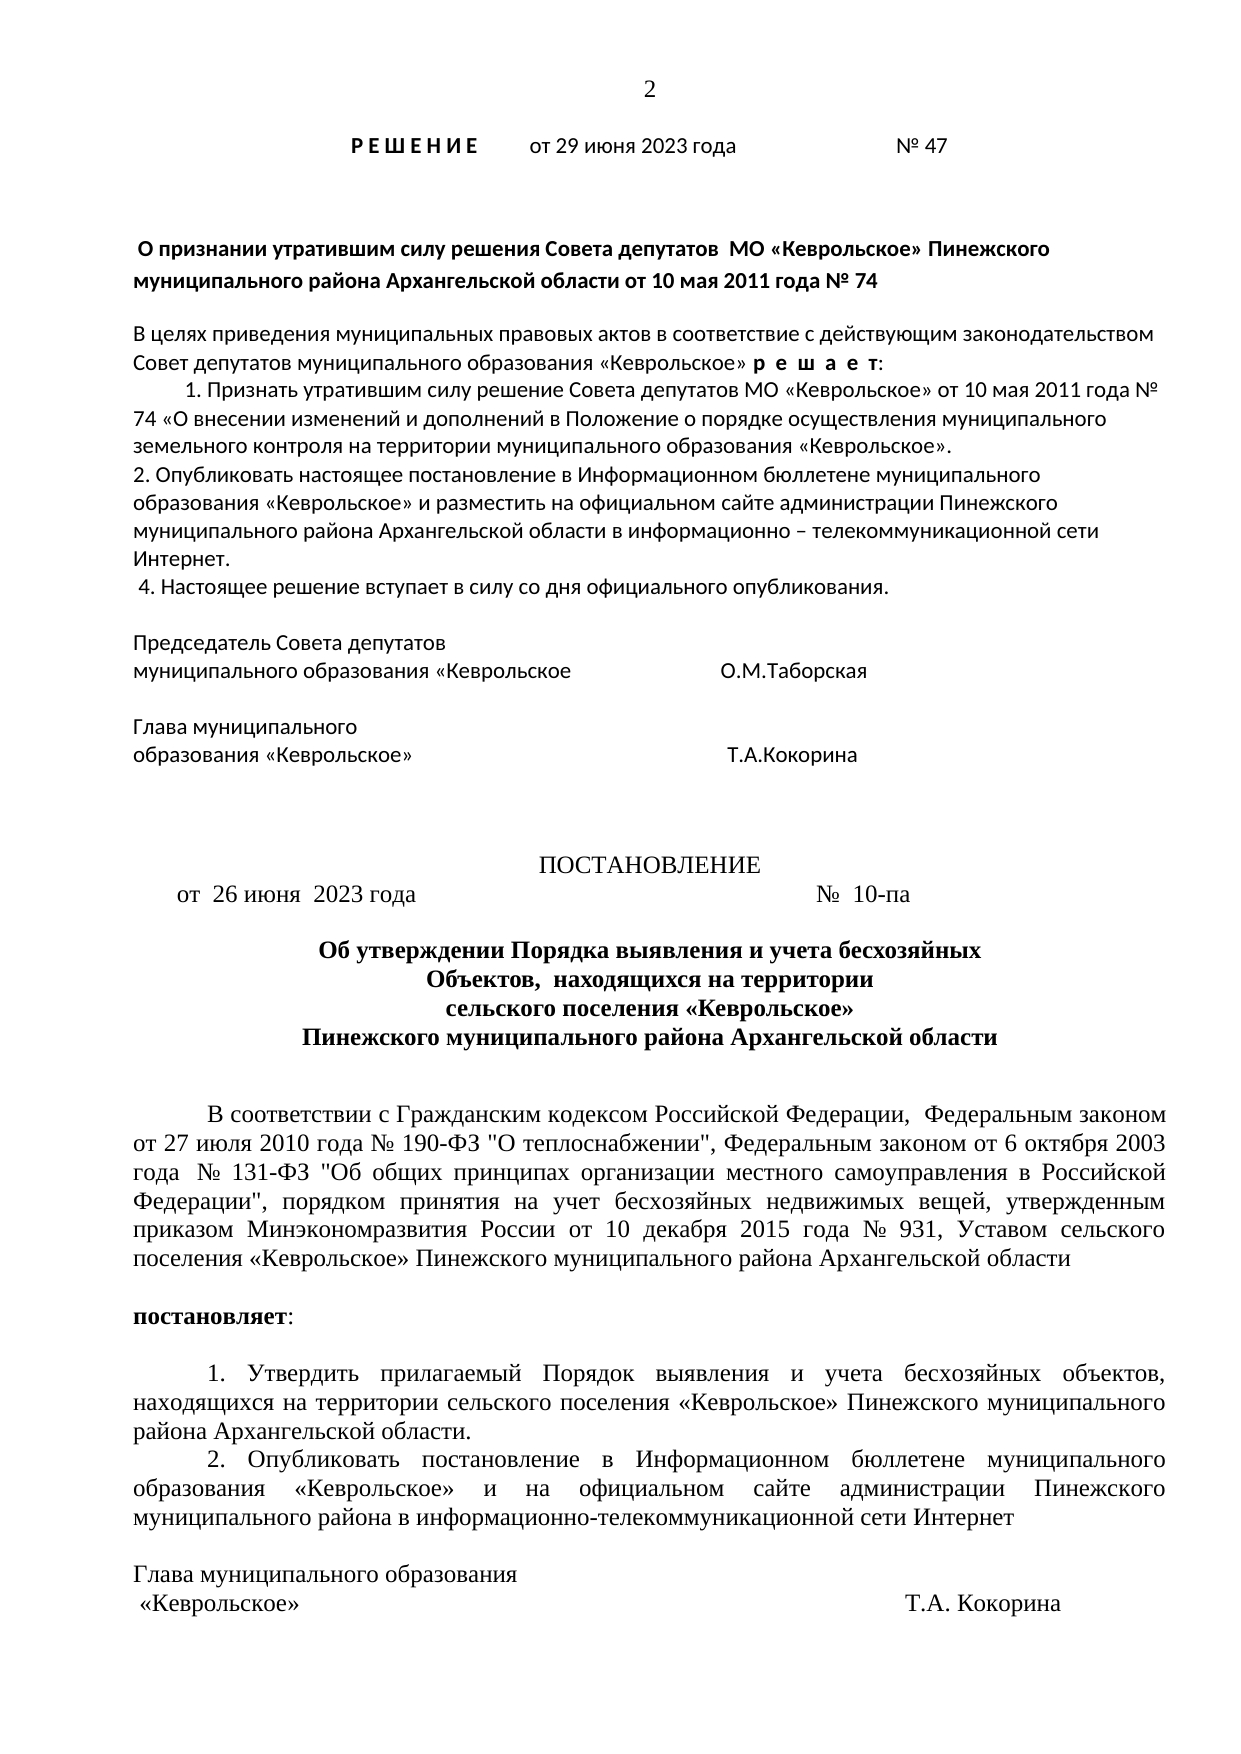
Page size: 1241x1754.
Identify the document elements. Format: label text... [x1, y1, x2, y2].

text 2. Опубликовать постановление в Информационном бюллетене муниципального образования «Кеврольское» и на официальном сайте администрации Пинежского муниципального района в информационно-телекоммуникационной сети Интернет [133, 1444, 1167, 1531]
text Председатель Совета депутатов [133, 628, 1167, 656]
text В соответствии с Гражданским кодексом Российской Федерации, Федеральным законом от 27 июля 2010 года № 190-ФЗ "О теплоснабжении", Федеральным законом от 6 октября 2003 года № 131-ФЗ "Об общих принципах организации местного самоуправления в Российской Федерации", порядком принятия на учет бесхозяйных недвижимых вещей, утвержденным приказом Минэкономразвития России от 10 декабря 2015 года № 931, Уставом сельского поселения «Кеврольское» Пинежского муниципального района Архангельской области [133, 1099, 1167, 1272]
text 1. Утвердить прилагаемый Порядок выявления и учета бесхозяйных объектов, находящихся на территории сельского поселения «Кеврольское» Пинежского муниципального района Архангельской области. [133, 1358, 1167, 1444]
text Глава муниципального [133, 712, 1167, 740]
text В целях приведения муниципальных правовых актов в соответствие с действующим законодательством Совет депутатов муниципального образования «Кеврольское» р е ш а е т: [133, 319, 1167, 376]
text «Кеврольское» Т.А. Кокорина [133, 1588, 1167, 1617]
text от 26 июня 2023 года № 10-па [133, 879, 1167, 907]
text О признании утратившим силу решения Совета депутатов МО «Кеврольское» Пинежского муниципального района Архангельской области от 10 мая 2011 года № 74 [133, 234, 1167, 294]
text 4. Настоящее решение вступает в силу со дня официального опубликования. [133, 572, 1167, 600]
text Пинежского муниципального района Архангельской области [133, 1022, 1167, 1050]
text 1. Признать утратившим силу решение Совета депутатов МО «Кеврольское» от 10 мая 2011 года № 74 «О внесении изменений и дополнений в Положение о порядке осуществления муниципального земельного контроля на территории муниципального образования «Кеврольское». [133, 376, 1167, 460]
text образования «Кеврольское» Т.А.Кокорина [133, 740, 1167, 768]
text муниципального образования «Кеврольское О.М.Таборская [133, 656, 1167, 684]
text Объектов, находящихся на территории [133, 964, 1167, 993]
text постановляет: [133, 1301, 1167, 1329]
text 2. Опубликовать настоящее постановление в Информационном бюллетене муниципального образования «Кеврольское» и разместить на официальном сайте администрации Пинежского муниципального района Архангельской области в информационно – телекоммуникационной сети Интернет. [133, 460, 1167, 572]
text Глава муниципального образования [133, 1559, 1167, 1588]
text Об утверждении Порядка выявления и учета бесхозяйных [133, 935, 1167, 964]
text Р Е Ш Е Н И Е от 29 июня 2023 года № 47 [133, 131, 1167, 159]
text сельского поселения «Кеврольское» [133, 993, 1167, 1022]
text ПОСТАНОВЛЕНИЕ [133, 850, 1167, 879]
